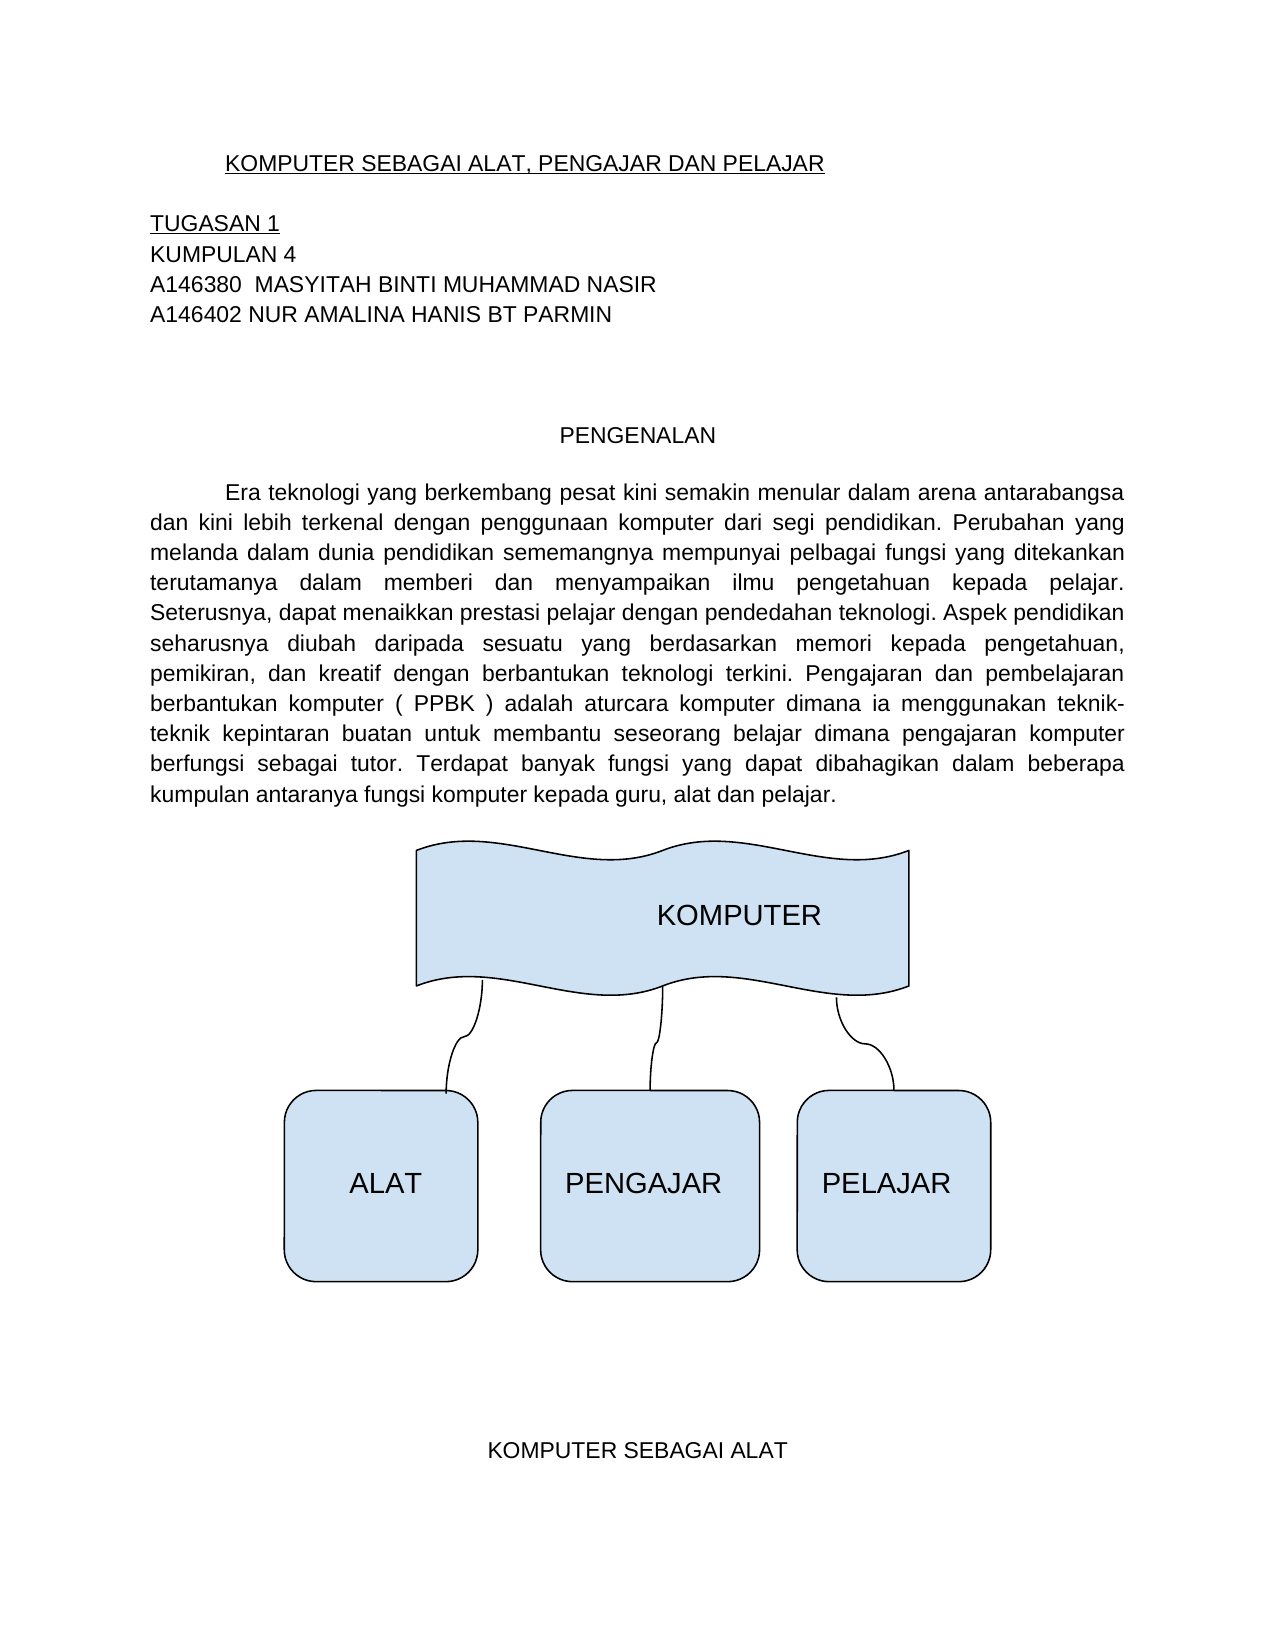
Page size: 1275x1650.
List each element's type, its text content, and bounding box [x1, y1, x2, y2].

text A146402 NUR AMALINA HANIS BT PARMIN [150, 301, 1125, 327]
text KUMPULAN 4 [150, 241, 1125, 267]
text PENGENALAN [150, 422, 1125, 448]
text KOMPUTER SEBAGAI ALAT [150, 1437, 1125, 1463]
text Era teknologi yang berkembang pesat kini semakin menular dalam arena antarabangsa dan kini lebih terkenal dengan penggunaan komputer dari segi pendidikan. Perubahan yang melanda dalam dunia pendidikan sememangnya mempunyai pelbagai fungsi yang ditekankan terutamanya dalam memberi dan menyampaikan ilmu pengetahuan kepada pelajar. Seterusnya, dapat menaikkan prestasi pelajar dengan pendedahan teknologi. Aspek pendidikan seharusnya diubah daripada sesuatu yang berdasarkan memori kepada pengetahuan, pemikiran, dan kreatif dengan berbantukan teknologi terkini. Pengajaran dan pembelajaran berbantukan komputer ( PPBK ) adalah aturcara komputer dimana ia menggunakan teknik-teknik kepintaran buatan untuk membantu seseorang belajar dimana pengajaran komputer berfungsi sebagai tutor. Terdapat banyak fungsi yang dapat dibahagikan dalam beberapa kumpulan antaranya fungsi komputer kepada guru, alat dan pelajar. [150, 478, 1125, 807]
text A146380 MASYITAH BINTI MUHAMMAD NASIR [150, 271, 1125, 297]
text KOMPUTER SEBAGAI ALAT, PENGAJAR DAN PELAJAR [150, 150, 1125, 176]
text TUGASAN 1 [150, 210, 1125, 237]
